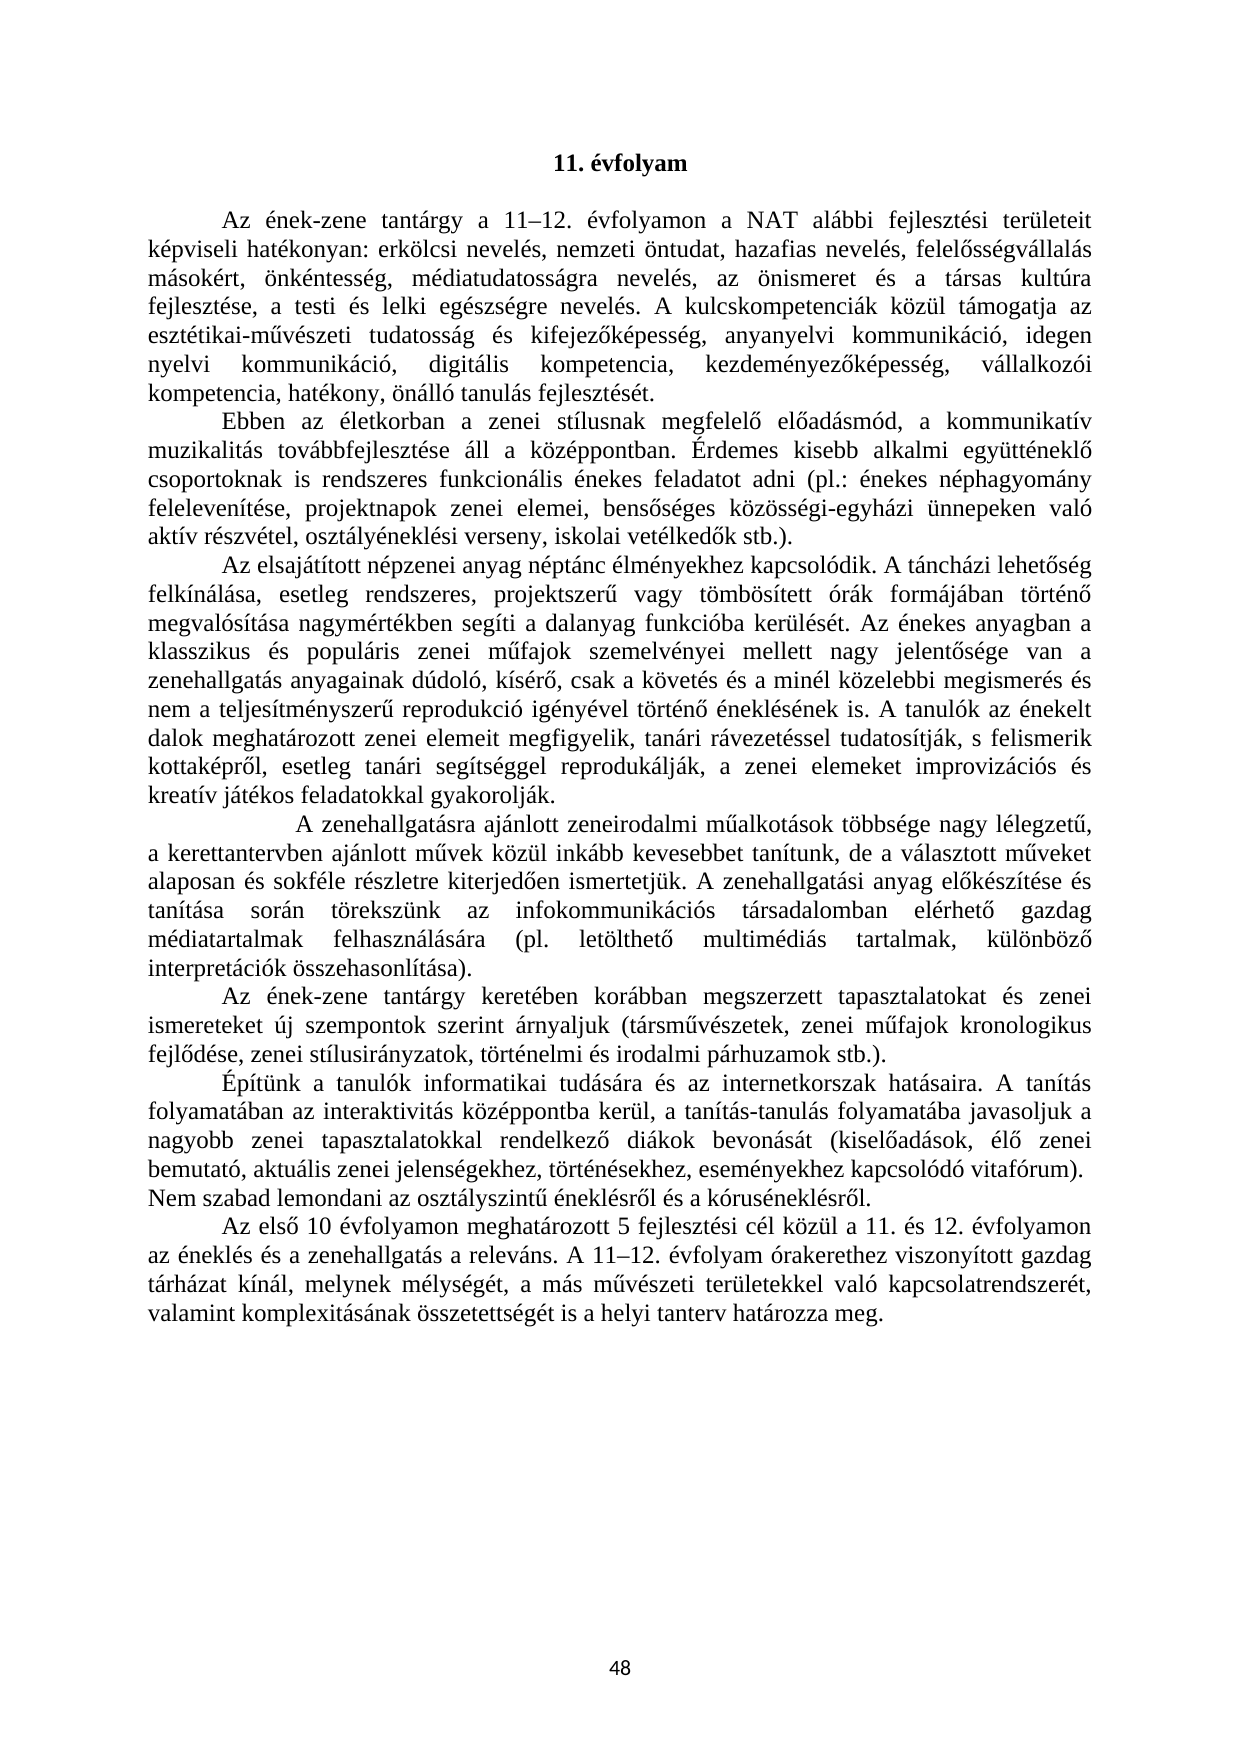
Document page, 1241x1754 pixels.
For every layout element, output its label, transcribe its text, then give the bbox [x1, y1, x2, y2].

text Az ének-zene tantárgy a 11–12. évfolyamon a NAT alábbi fejlesztési területeit képviseli hatékonyan: erkölcsi nevelés, nemzeti öntudat, hazafias nevelés, felelősségvállalás másokért, önkéntesség, médiatudatosságra nevelés, az önismeret és a társas kultúra fejlesztése, a testi és lelki egészségre nevelés. A kulcskompetenciák közül támogatja az esztétikai-művészeti tudatosság és kifejezőképesség, anyanyelvi kommunikáció, idegen nyelvi kommunikáció, digitális kompetencia, kezdeményezőképesség, vállalkozói kompetencia, hatékony, önálló tanulás fejlesztését. [148, 205, 1093, 406]
text Az ének-zene tantárgy keretében korábban megszerzett tapasztalatokat és zenei ismereteket új szempontok szerint árnyaljuk (társművészetek, zenei műfajok kronologikus fejlődése, zenei stílusirányzatok, történelmi és irodalmi párhuzamok stb.). [148, 981, 1093, 1068]
text Nem szabad lemondani az osztályszintű éneklésről és a kóruséneklésről. [148, 1183, 1093, 1211]
text Az elsajátított népzenei anyag néptánc élményekhez kapcsolódik. A táncházi lehetőség felkínálása, esetleg rendszeres, projektszerű vagy tömbösített órák formájában történő megvalósítása nagymértékben segíti a dalanyag funkcióba kerülését. Az énekes anyagban a klasszikus és populáris zenei műfajok szemelvényei mellett nagy jelentősége van a zenehallgatás anyagainak dúdoló, kísérő, csak a követés és a minél közelebbi megismerés és nem a teljesítményszerű reprodukció igényével történő éneklésének is. A tanulók az énekelt dalok meghatározott zenei elemeit megfigyelik, tanári rávezetéssel tudatosítják, s felismerik kottaképről, esetleg tanári segítséggel reprodukálják, a zenei elemeket improvizációs és kreatív játékos feladatokkal gyakorolják. [148, 550, 1093, 809]
text Ebben az életkorban a zenei stílusnak megfelelő előadásmód, a kommunikatív muzikalitás továbbfejlesztése áll a középpontban. Érdemes kisebb alkalmi együtténeklő csoportoknak is rendszeres funkcionális énekes feladatot adni (pl.: énekes néphagyomány felelevenítése, projektnapok zenei elemei, bensőséges közösségi-egyházi ünnepeken való aktív részvétel, osztályéneklési verseny, iskolai vetélkedők stb.). [148, 406, 1093, 550]
text Az első 10 évfolyamon meghatározott 5 fejlesztési cél közül a 11. és 12. évfolyamon az éneklés és a zenehallgatás a releváns. A 11–12. évfolyam órakerethez viszonyított gazdag tárházat kínál, melynek mélységét, a más művészeti területekkel való kapcsolatrendszerét, valamint komplexitásának összetettségét is a helyi tanterv határozza meg. [148, 1211, 1093, 1326]
text A zenehallgatásra ajánlott zeneirodalmi műalkotások többsége nagy lélegzetű, a kerettantervben ajánlott művek közül inkább kevesebbet tanítunk, de a választott műveket alaposan és sokféle részletre kiterjedően ismertetjük. A zenehallgatási anyag előkészítése és tanítása során törekszünk az infokommunikációs társadalomban elérhető gazdag médiatartalmak felhasználására (pl. letölthető multimédiás tartalmak, különböző interpretációk összehasonlítása). [148, 809, 1093, 981]
text Építünk a tanulók informatikai tudására és az internetkorszak hatásaira. A tanítás folyamatában az interaktivitás középpontba kerül, a tanítás-tanulás folyamatába javasoljuk a nagyobb zenei tapasztalatokkal rendelkező diákok bevonását (kiselőadások, élő zenei bemutató, aktuális zenei jelenségekhez, történésekhez, eseményekhez kapcsolódó vitafórum). [148, 1068, 1093, 1183]
text 11. évfolyam [148, 148, 1093, 176]
